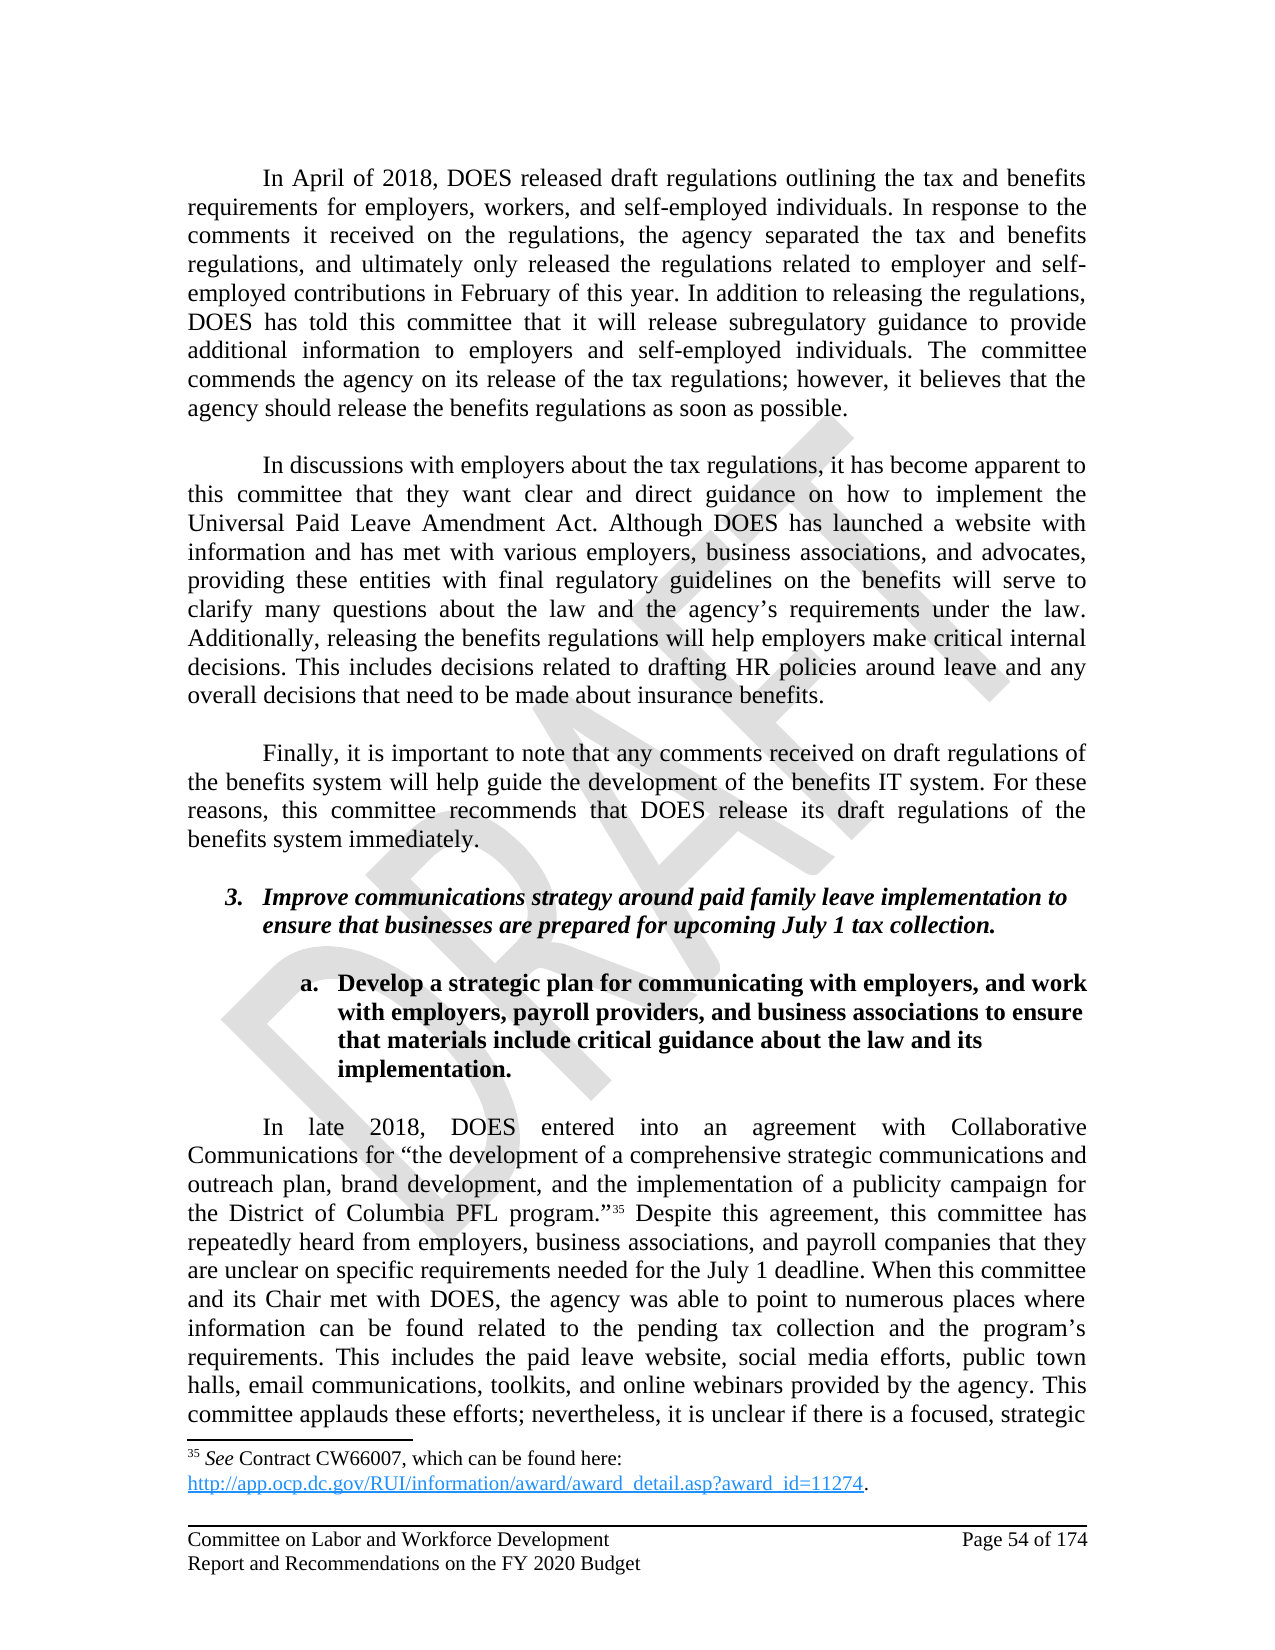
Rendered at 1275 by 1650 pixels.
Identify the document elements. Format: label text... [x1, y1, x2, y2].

list Improve communications strategy around paid family leave implementation to ensure that businesses are prepared for upcoming July 1 tax collection. [225, 882, 1087, 939]
text Finally, it is important to note that any comments received on draft regulations of the benefits system will help guide the development of the benefits IT system. For these reasons, this committee recommends that DOES release its draft regulations of the benefits system immediately. [187, 738, 1087, 853]
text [187, 1112, 1087, 1428]
list Develop a strategic plan for communicating with employers, and work with employers, payroll providers, and business associations to ensure that materials include critical guidance about the law and its implementation. [300, 968, 1087, 1083]
text In discussions with employers about the tax regulations, it has become apparent to this committee that they want clear and direct guidance on how to implement the Universal Paid Leave Amendment Act. Although DOES has launched a website with information and has met with various employers, business associations, and advocates, providing these entities with final regulatory guidelines on the benefits will serve to clarify many questions about the law and the agency’s requirements under the law. Additionally, releasing the benefits regulations will help employers make critical internal decisions. This includes decisions related to drafting HR policies around leave and any overall decisions that need to be made about insurance benefits. [187, 451, 1087, 709]
text In April of 2018, DOES released draft regulations outlining the tax and benefits requirements for employers, workers, and self-employed individuals. In response to the comments it received on the regulations, the agency separated the tax and benefits regulations, and ultimately only released the regulations related to employer and self-employed contributions in February of this year. In addition to releasing the regulations, DOES has told this committee that it will release subregulatory guidance to provide additional information to employers and self-employed individuals. The committee commends the agency on its release of the tax regulations; however, it believes that the agency should release the benefits regulations as soon as possible. [187, 163, 1087, 422]
